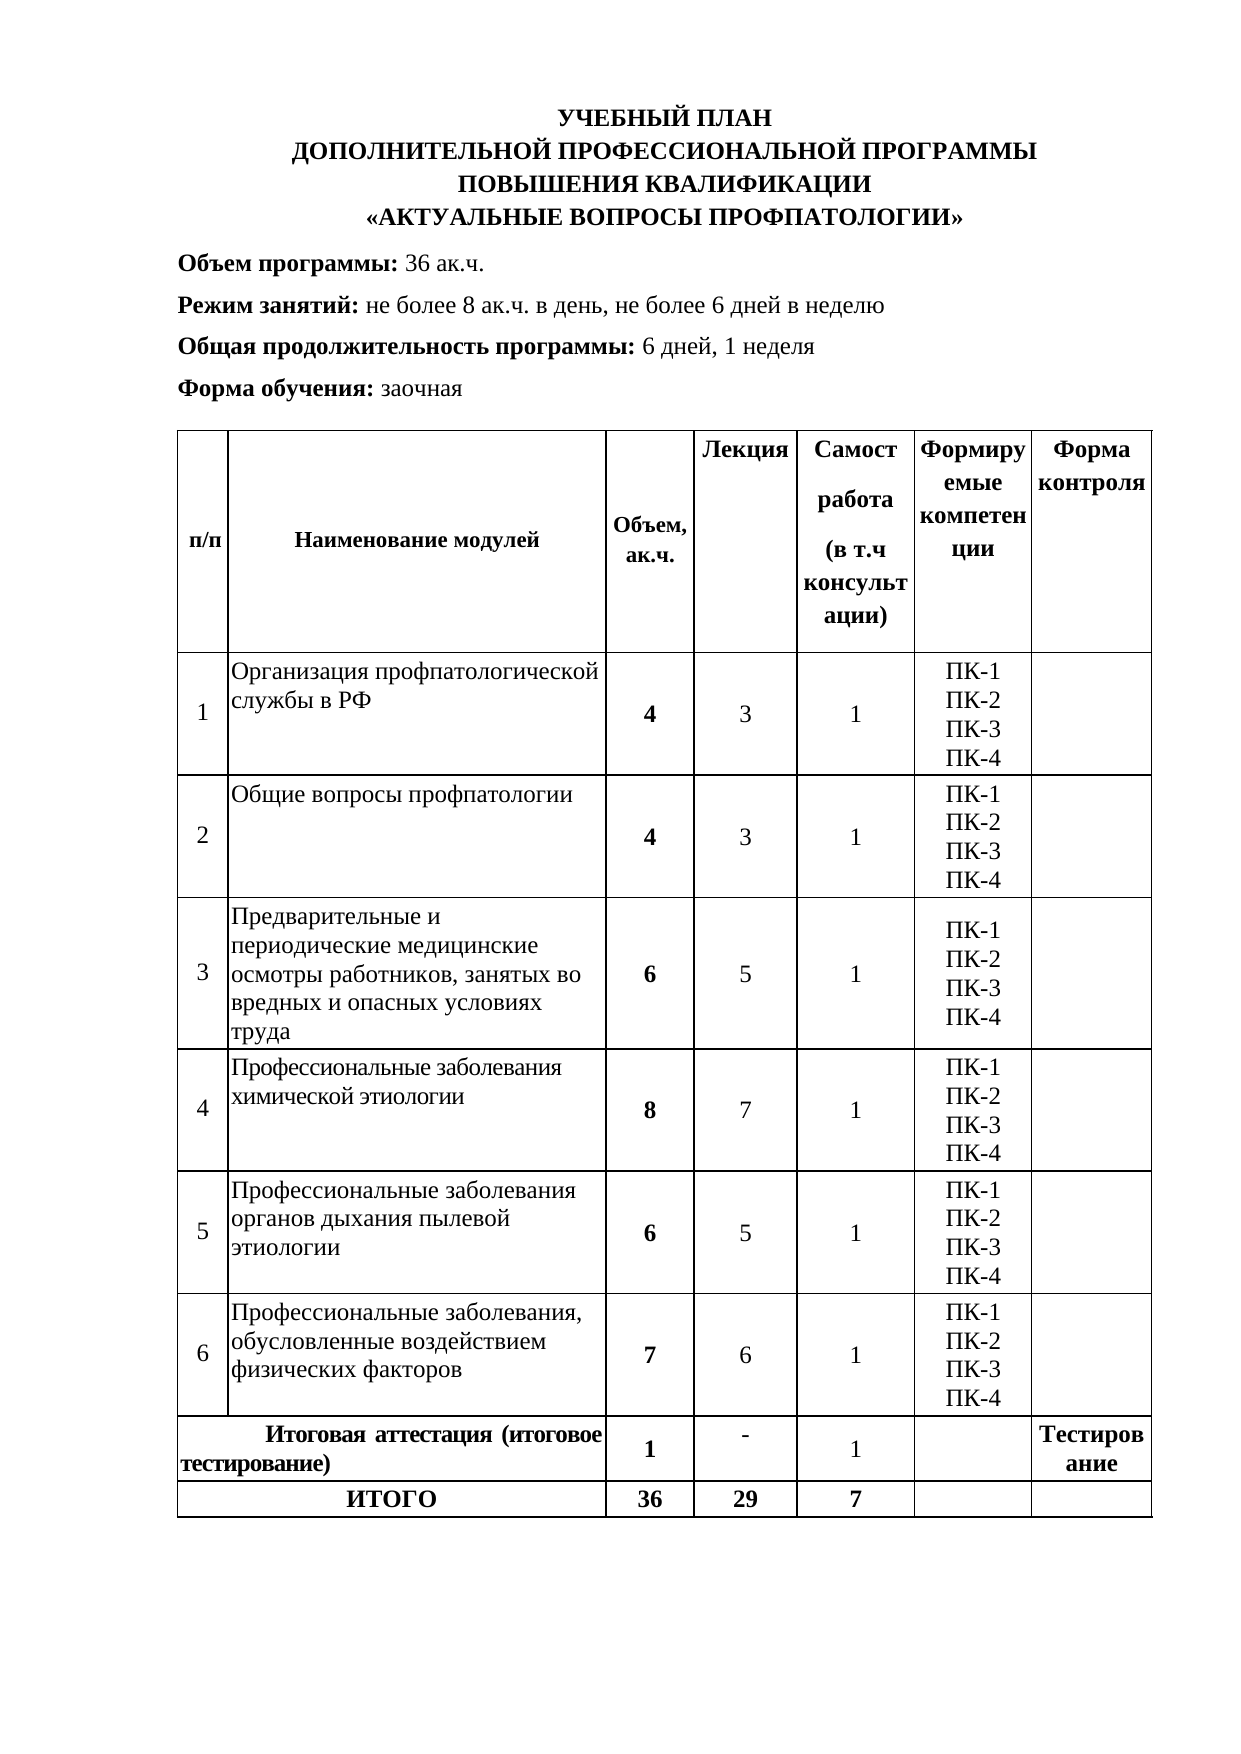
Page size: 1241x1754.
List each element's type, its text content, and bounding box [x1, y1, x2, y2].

table_cell 1 [798, 898, 914, 1048]
table_cell 1 [798, 1050, 914, 1170]
table_cell 1 [798, 653, 914, 774]
table_cell Организация профпатологической службы в РФ [229, 653, 605, 774]
table_cell Профессиональные заболевания химической этиологии [229, 1050, 605, 1170]
table_cell 5 [695, 898, 796, 1048]
table_header Формируемые компетенции [915, 431, 1031, 652]
text Объем программы: 36 ак.ч. [177, 248, 1152, 277]
table_cell ПК-1 ПК-2 ПК-3 ПК-4 [915, 898, 1031, 1048]
table_cell ПК-1 ПК-2 ПК-3 ПК-4 [915, 1172, 1031, 1293]
text ПОВЫШЕНИЯ КВАЛИФИКАЦИИ «АКТУАЛЬНЫЕ ВОПРОСЫ ПРОФПАТОЛОГИИ» [177, 169, 1152, 231]
table_cell 1 [798, 1294, 914, 1415]
table_header Самост работа (в т.ч консультации) [798, 431, 914, 652]
text Режим занятий: не более 8 ак.ч. в день, не более 6 дней в неделю [177, 290, 1152, 319]
table_cell 36 [607, 1482, 693, 1516]
table_cell Тестирование [1032, 1417, 1151, 1480]
table_cell Профессиональные заболевания органов дыхания пылевой этиологии [229, 1172, 605, 1293]
table_cell - [695, 1417, 796, 1480]
table_cell 29 [695, 1482, 796, 1516]
text ДОПОЛНИТЕЛЬНОЙ ПРОФЕССИОНАЛЬНОЙ ПРОГРАММЫ [177, 136, 1152, 165]
table_cell Предварительные и периодические медицинские осмотры работников, занятых во вредных и опасных условиях труда [229, 898, 605, 1048]
table_header Форма контроля [1032, 431, 1151, 652]
table_cell [1032, 898, 1151, 1048]
table_cell ПК-1 ПК-2 ПК-3 ПК-4 [915, 776, 1031, 897]
table_cell 2 [178, 776, 227, 897]
table_cell [915, 1417, 1031, 1480]
table_cell [1032, 1294, 1151, 1415]
table_cell 7 [798, 1482, 914, 1516]
table_cell 6 [607, 898, 693, 1048]
table_cell ПК-1 ПК-2 ПК-3 ПК-4 [915, 1294, 1031, 1415]
table_cell 6 [695, 1294, 796, 1415]
table_header п/п [178, 431, 227, 652]
table_cell ПК-1 ПК-2 ПК-3 ПК-4 [915, 1050, 1031, 1170]
table_cell 1 [798, 776, 914, 897]
table_cell [1032, 1482, 1151, 1516]
table_cell [1032, 1050, 1151, 1170]
table_cell 7 [695, 1050, 796, 1170]
text УЧЕБНЫЙ ПЛАН [177, 103, 1152, 132]
table_header Объем, ак.ч. [607, 431, 693, 652]
table_cell [915, 1482, 1031, 1516]
text Общая продолжительность программы: 6 дней, 1 неделя [177, 331, 1152, 360]
table_cell 4 [607, 653, 693, 774]
table_cell Профессиональные заболевания, обусловленные воздействием физических факторов [229, 1294, 605, 1415]
table_header Лекция [695, 431, 796, 652]
table_cell 1 [607, 1417, 693, 1480]
table_header Наименование модулей [229, 431, 605, 652]
table_cell [1032, 653, 1151, 774]
table_cell 3 [695, 776, 796, 897]
table_cell 6 [178, 1294, 227, 1415]
table_cell 8 [607, 1050, 693, 1170]
table_cell [1032, 776, 1151, 897]
table_cell [1032, 1172, 1151, 1293]
table_cell ПК-1 ПК-2 ПК-3 ПК-4 [915, 653, 1031, 774]
table_cell 5 [695, 1172, 796, 1293]
table_cell 4 [607, 776, 693, 897]
table_cell 1 [798, 1172, 914, 1293]
text Форма обучения: заочная [177, 373, 1152, 402]
table_cell 3 [695, 653, 796, 774]
table_cell ИТОГО [178, 1482, 605, 1516]
table_cell 4 [178, 1050, 227, 1170]
table_cell 3 [178, 898, 227, 1048]
table_cell 6 [607, 1172, 693, 1293]
table_cell 1 [798, 1417, 914, 1480]
table_cell 1 [178, 653, 227, 774]
table_cell 5 [178, 1172, 227, 1293]
table_cell 7 [607, 1294, 693, 1415]
table_cell Итоговая аттестация (итоговое тестирование) [178, 1417, 605, 1480]
table_cell Общие вопросы профпатологии [229, 776, 605, 897]
